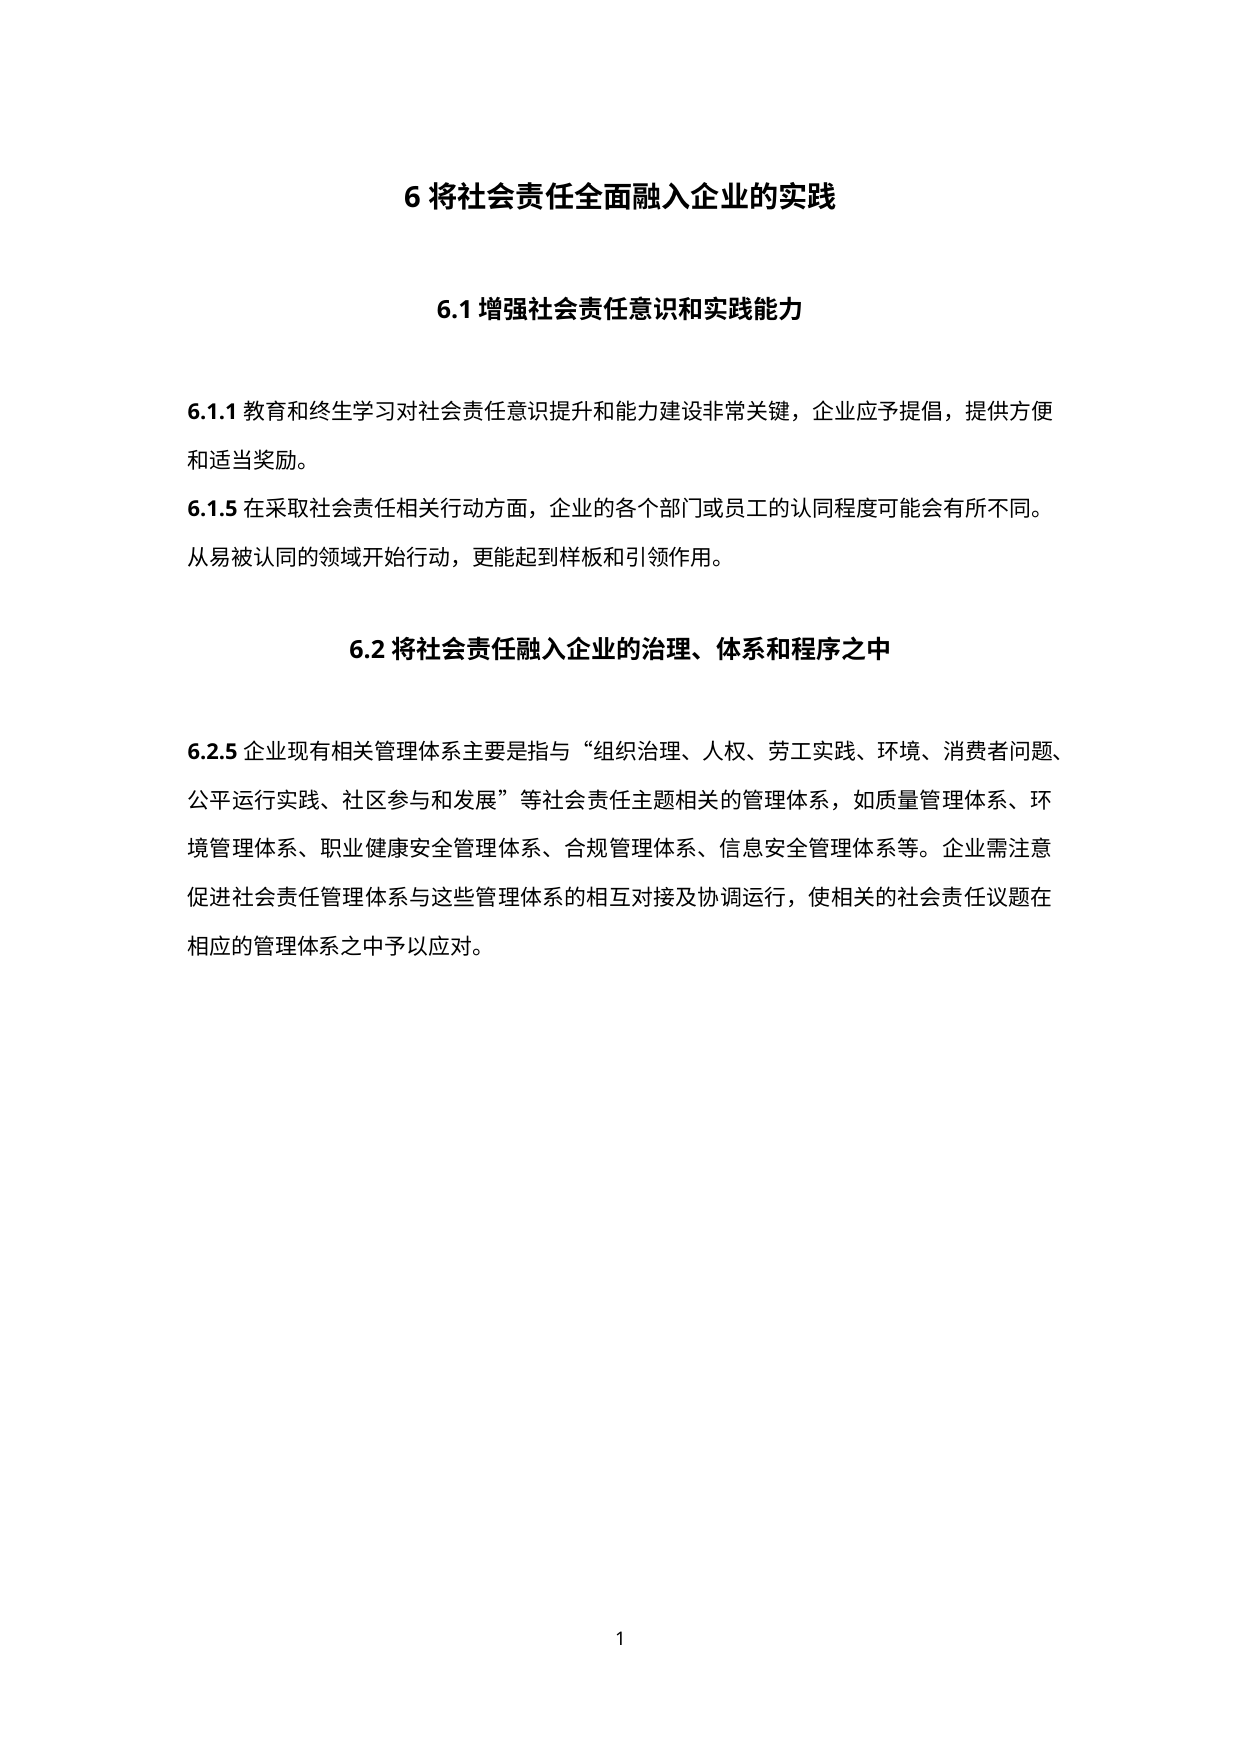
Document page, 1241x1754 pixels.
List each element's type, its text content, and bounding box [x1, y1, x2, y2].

text 6.2 将社会责任融入企业的治理、体系和程序之中 [187, 615, 1053, 680]
text 6.1.1 教育和终生学习对社会责任意识提升和能力建设非常关键，企业应予提倡，提供方便和适当奖励。 [187, 394, 1053, 475]
text 6 将社会责任全面融入企业的实践 [187, 162, 1053, 227]
text 6.2.5 企业现有相关管理体系主要是指与“组织治理、人权、劳工实践、环境、消费者问题、公平运行实践、社区参与和发展”等社会责任主题相关的管理体系，如质量管理体系、环境管理体系、职业健康安全管理体系、合规管理体系、信息安全管理体系等。企业需注意促进社会责任管理体系与这些管理体系的相互对接及协调运行，使相关的社会责任议题在相应的管理体系之中予以应对。 [187, 733, 1053, 961]
text 6.1.5 在采取社会责任相关行动方面，企业的各个部门或员工的认同程度可能会有所不同。从易被认同的领域开始行动，更能起到样板和引领作用。 [187, 491, 1053, 572]
text 6.1 增强社会责任意识和实践能力 [187, 275, 1053, 340]
